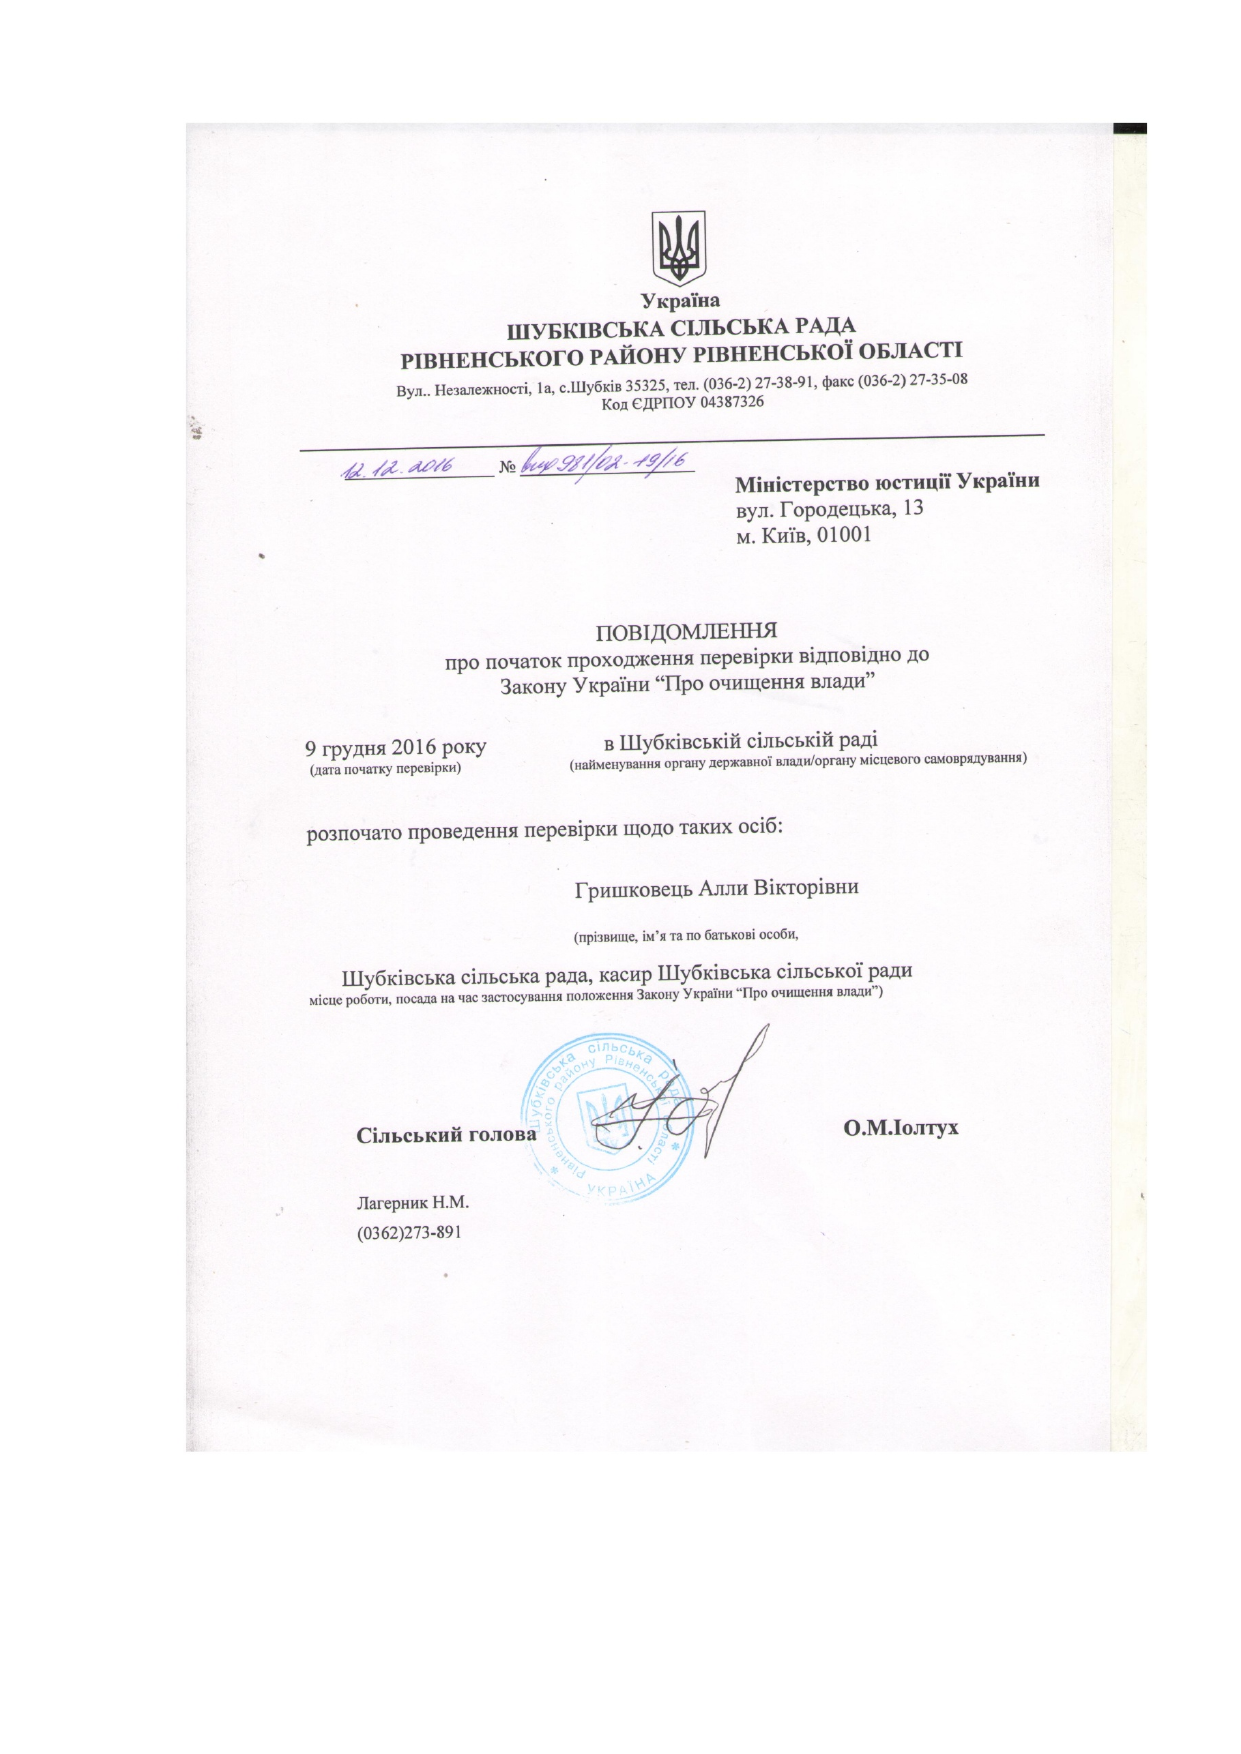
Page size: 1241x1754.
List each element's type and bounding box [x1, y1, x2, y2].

picture [177, 118, 1152, 1456]
